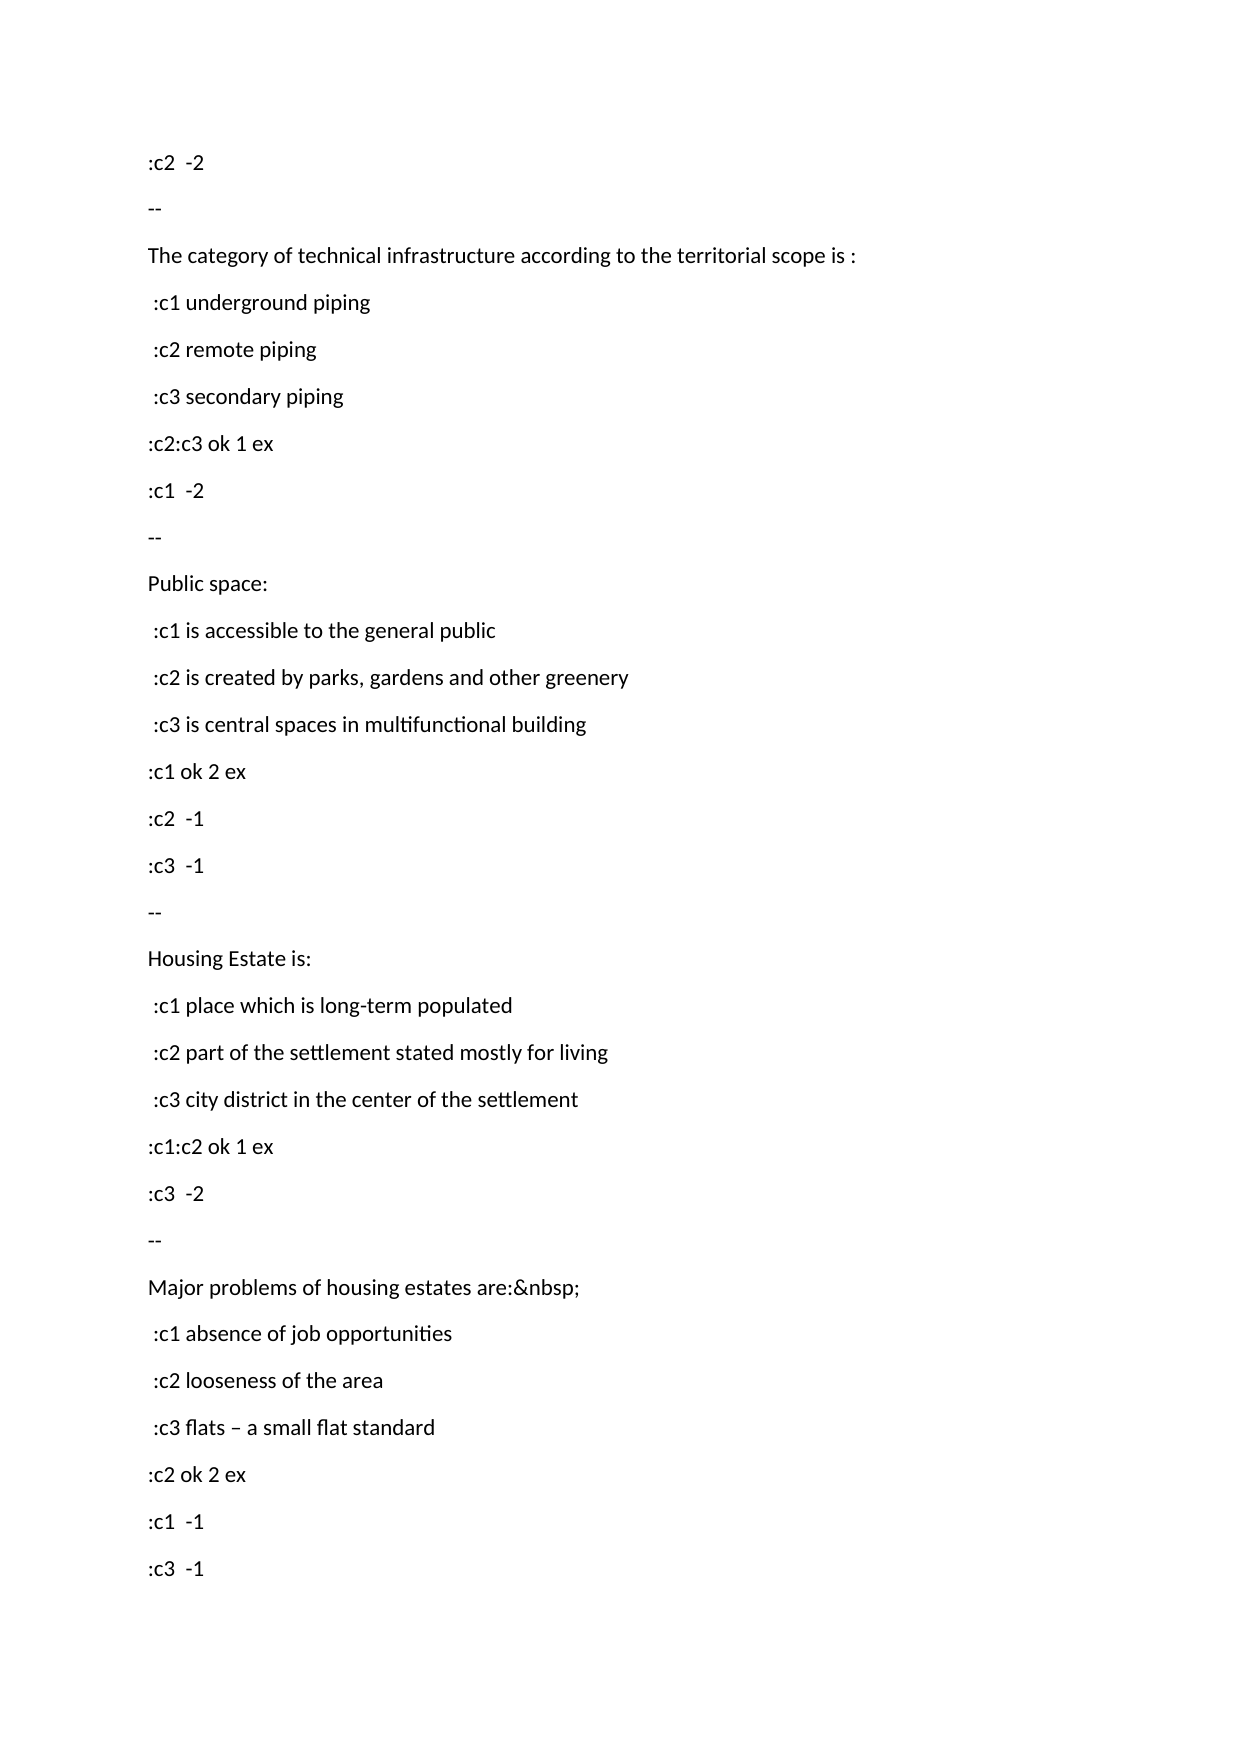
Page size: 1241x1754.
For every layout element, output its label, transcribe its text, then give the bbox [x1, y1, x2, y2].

text :c3 secondary piping [148, 382, 1093, 410]
text :c3 -2 [148, 1179, 1093, 1207]
text :c2 part of the settlement stated mostly for living [148, 1038, 1093, 1066]
text :c1 -1 [148, 1507, 1093, 1535]
text :c3 city district in the center of the settlement [148, 1085, 1093, 1113]
text The category of technical infrastructure according to the territorial scope is : [148, 241, 1093, 269]
text :c1 underground piping [148, 288, 1093, 316]
text :c2 ok 2 ex [148, 1460, 1093, 1488]
text :c2:c3 ok 1 ex [148, 429, 1093, 457]
text :c1:c2 ok 1 ex [148, 1132, 1093, 1160]
text :c2 -2 [148, 148, 1093, 176]
text :c3 -1 [148, 1554, 1093, 1582]
text :c1 place which is long-term populated [148, 991, 1093, 1019]
text -- [148, 898, 1093, 926]
text -- [148, 194, 1093, 222]
text -- [148, 523, 1093, 551]
text :c1 is accessible to the general public [148, 616, 1093, 644]
text Major problems of housing estates are:&nbsp; [148, 1273, 1093, 1301]
text :c2 -1 [148, 804, 1093, 832]
text Housing Estate is: [148, 944, 1093, 972]
text :c2 remote piping [148, 335, 1093, 363]
text :c3 -1 [148, 851, 1093, 879]
text :c1 absence of job opportunities [148, 1319, 1093, 1347]
text :c1 ok 2 ex [148, 757, 1093, 785]
text :c1 -2 [148, 476, 1093, 504]
text :c2 is created by parks, gardens and other greenery [148, 663, 1093, 691]
text -- [148, 1226, 1093, 1254]
text :c3 flats – a small flat standard [148, 1413, 1093, 1441]
text Public space: [148, 569, 1093, 597]
text :c3 is central spaces in multifunctional building [148, 710, 1093, 738]
text :c2 looseness of the area [148, 1366, 1093, 1394]
